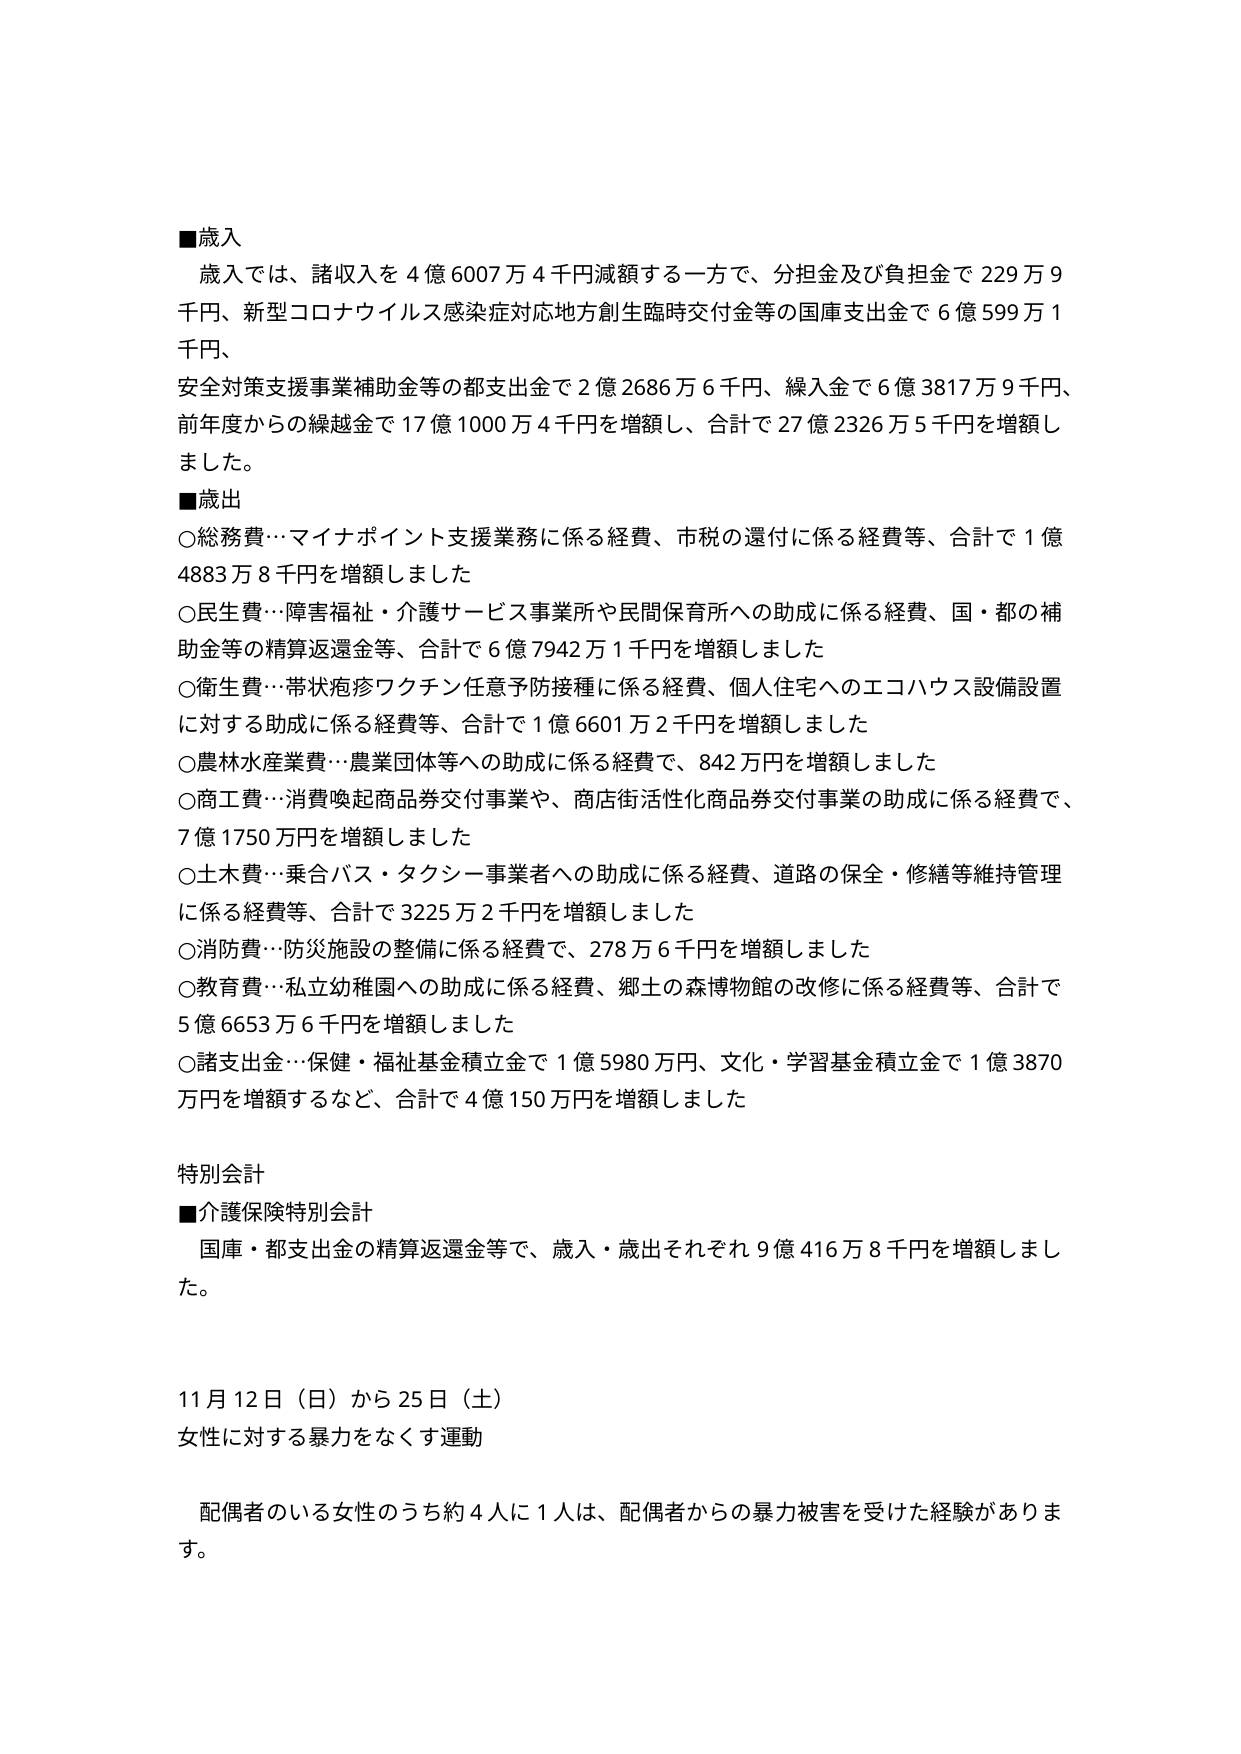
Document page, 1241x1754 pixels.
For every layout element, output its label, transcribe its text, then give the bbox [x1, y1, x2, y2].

text 配偶者のいる女性のうち約4人に1人は、配偶者からの暴力被害を受けた経験があります。 [177, 1492, 1063, 1567]
text ○教育費…私立幼稚園への助成に係る経費、郷土の森博物館の改修に係る経費等、合計で5億6653万6千円を増額しました [177, 967, 1063, 1042]
text ○消防費…防災施設の整備に係る経費で、278万6千円を増額しました [177, 929, 1063, 967]
text 国庫・都支出金の精算返還金等で、歳入・歳出それぞれ9億416万8千円を増額しました。 [177, 1229, 1063, 1304]
text ○商工費…消費喚起商品券交付事業や、商店街活性化商品券交付事業の助成に係る経費で、7億1750万円を増額しました [177, 779, 1063, 854]
text ○諸支出金…保健・福祉基金積立金で1億5980万円、文化・学習基金積立金で1億3870万円を増額するなど、合計で4億150万円を増額しました [177, 1042, 1063, 1117]
text 安全対策支援事業補助金等の都支出金で2億2686万6千円、繰入金で6億3817万9千円、前年度からの繰越金で17億1000万4千円を増額し、合計で27億2326万5千円を増額しました。 [177, 367, 1063, 479]
text ■歳出 [177, 479, 1063, 517]
text 歳入では、諸収入を4億6007万4千円減額する一方で、分担金及び負担金で229万9千円、新型コロナウイルス感染症対応地方創生臨時交付金等の国庫支出金で6億599万1千円、 [177, 254, 1063, 367]
text 11月12日（日）から25日（土） [177, 1379, 1063, 1417]
text ○総務費…マイナポイント支援業務に係る経費、市税の還付に係る経費等、合計で1億4883万8千円を増額しました [177, 517, 1063, 592]
text ○土木費…乗合バス・タクシー事業者への助成に係る経費、道路の保全・修繕等維持管理に係る経費等、合計で3225万2千円を増額しました [177, 854, 1063, 929]
text 女性に対する暴力をなくす運動 [177, 1417, 1063, 1454]
text 特別会計 [177, 1154, 1063, 1192]
text ○衛生費…帯状疱疹ワクチン任意予防接種に係る経費、個人住宅へのエコハウス設備設置に対する助成に係る経費等、合計で1億6601万2千円を増額しました [177, 667, 1063, 742]
text ○民生費…障害福祉・介護サービス事業所や民間保育所への助成に係る経費、国・都の補助金等の精算返還金等、合計で6億7942万1千円を増額しました [177, 592, 1063, 667]
text ○農林水産業費…農業団体等への助成に係る経費で、842万円を増額しました [177, 742, 1063, 779]
text ■歳入 [177, 217, 1063, 254]
text ■介護保険特別会計 [177, 1192, 1063, 1229]
